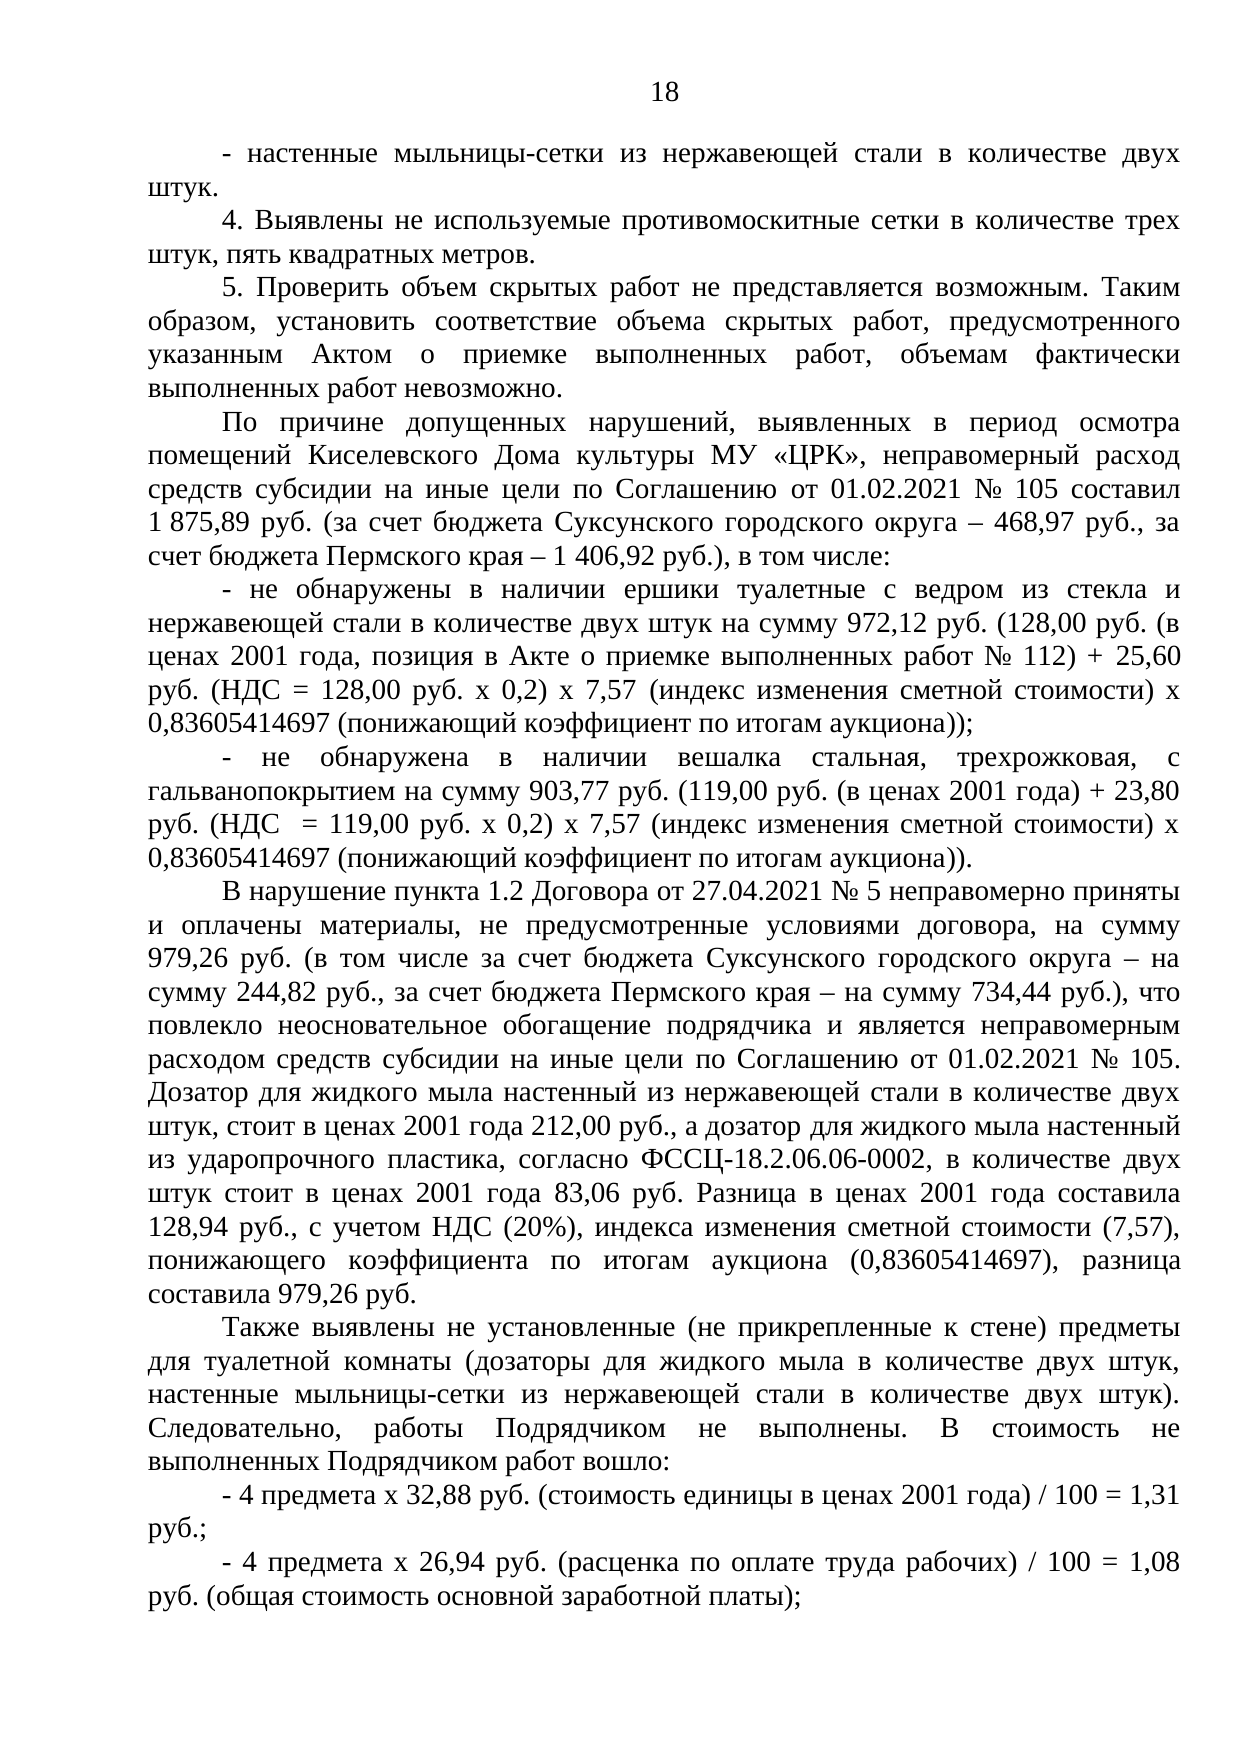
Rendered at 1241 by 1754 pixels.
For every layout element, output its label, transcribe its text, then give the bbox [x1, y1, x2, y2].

text Также выявлены не установленные (не прикрепленные к стене) предметы для туалетной комнаты (дозаторы для жидкого мыла в количестве двух штук, настенные мыльницы-сетки из нержавеющей стали в количестве двух штук). Следовательно, работы Подрядчиком не выполнены. В стоимость не выполненных Подрядчиком работ вошло: [148, 1309, 1181, 1477]
text - настенные мыльницы-сетки из нержавеющей стали в количестве двух штук. [148, 135, 1181, 202]
text По причине допущенных нарушений, выявленных в период осмотра помещений Киселевского Дома культуры МУ «ЦРК», неправомерный расход средств субсидии на иные цели по Соглашению от 01.02.2021 № 105 составил 1 875,89 руб. (за счет бюджета Суксунского городского округа – 468,97 руб., за счет бюджета Пермского края – 1 406,92 руб.), в том числе: [148, 404, 1181, 571]
text - не обнаружена в наличии вешалка стальная, трехрожковая, с гальванопокрытием на сумму 903,77 руб. (119,00 руб. (в ценах 2001 года) + 23,80 руб. (НДС = 119,00 руб. х 0,2) х 7,57 (индекс изменения сметной стоимости) х 0,83605414697 (понижающий коэффициент по итогам аукциона)). [148, 739, 1181, 873]
text 5. Проверить объем скрытых работ не представляется возможным. Таким образом, установить соответствие объема скрытых работ, предусмотренного указанным Актом о приемке выполненных работ, объемам фактически выполненных работ невозможно. [148, 269, 1181, 404]
text 4. Выявлены не используемые противомоскитные сетки в количестве трех штук, пять квадратных метров. [148, 202, 1181, 269]
text - 4 предмета х 26,94 руб. (расценка по оплате труда рабочих) / 100 = 1,08 руб. (общая стоимость основной заработной платы); [148, 1544, 1181, 1611]
text - 4 предмета х 32,88 руб. (стоимость единицы в ценах 2001 года) / 100 = 1,31 руб.; [148, 1477, 1181, 1544]
text В нарушение пункта 1.2 Договора от 27.04.2021 № 5 неправомерно приняты и оплачены материалы, не предусмотренные условиями договора, на сумму 979,26 руб. (в том числе за счет бюджета Суксунского городского округа – на сумму 244,82 руб., за счет бюджета Пермского края – на сумму 734,44 руб.), что повлекло неосновательное обогащение подрядчика и является неправомерным расходом средств субсидии на иные цели по Соглашению от 01.02.2021 № 105. Дозатор для жидкого мыла настенный из нержавеющей стали в количестве двух штук, стоит в ценах 2001 года 212,00 руб., а дозатор для жидкого мыла настенный из ударопрочного пластика, согласно ФССЦ-18.2.06.06-0002, в количестве двух штук стоит в ценах 2001 года 83,06 руб. Разница в ценах 2001 года составила 128,94 руб., с учетом НДС (20%), индекса изменения сметной стоимости (7,57), понижающего коэффициента по итогам аукциона (0,83605414697), разница составила 979,26 руб. [148, 873, 1181, 1309]
text - не обнаружены в наличии ершики туалетные с ведром из стекла и нержавеющей стали в количестве двух штук на сумму 972,12 руб. (128,00 руб. (в ценах 2001 года, позиция в Акте о приемке выполненных работ № 112) + 25,60 руб. (НДС = 128,00 руб. х 0,2) х 7,57 (индекс изменения сметной стоимости) х 0,83605414697 (понижающий коэффициент по итогам аукциона)); [148, 571, 1181, 739]
